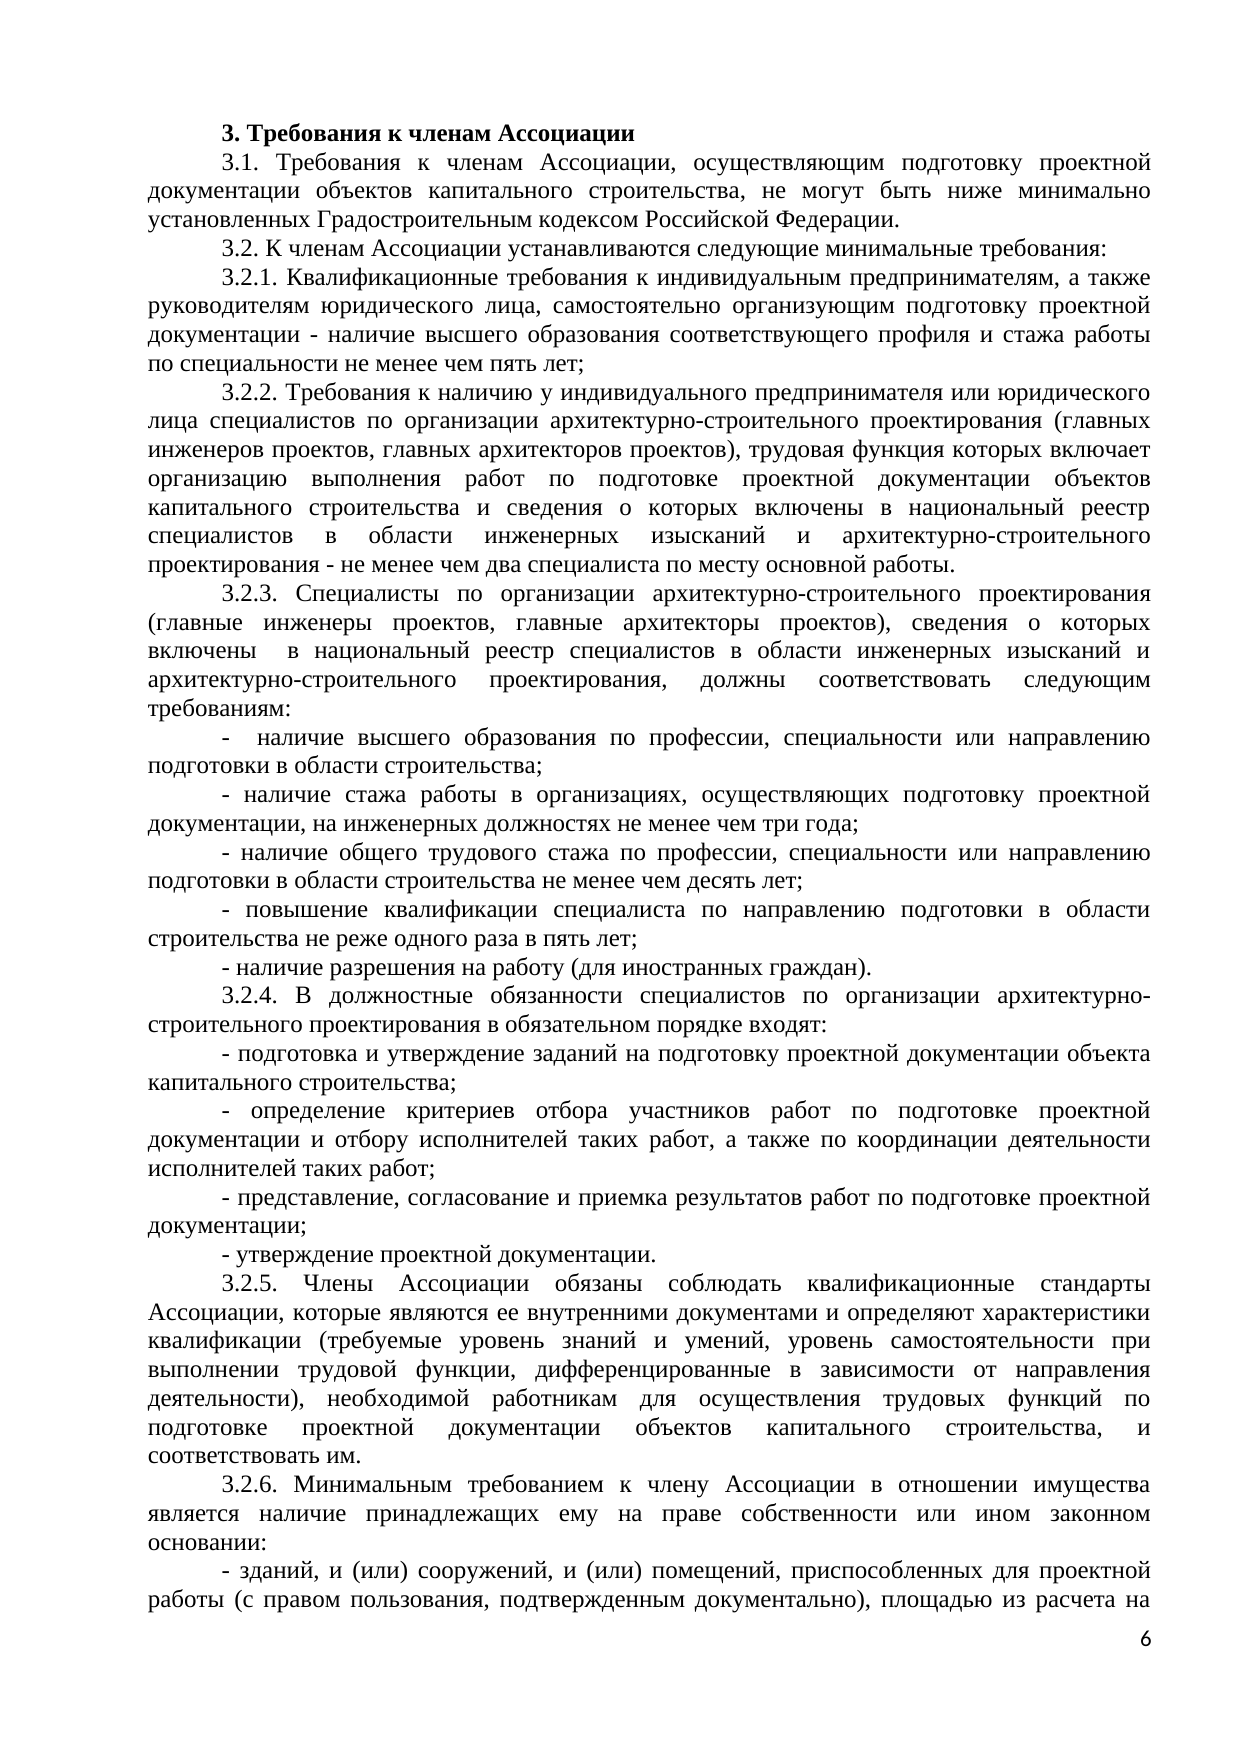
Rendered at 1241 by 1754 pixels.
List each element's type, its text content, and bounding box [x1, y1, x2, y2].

text - представление, согласование и приемка результатов работ по подготовке проектной документации; [148, 1182, 1152, 1239]
text 3.2. К членам Ассоциации устанавливаются следующие минимальные требования: [148, 233, 1152, 262]
text - наличие общего трудового стажа по профессии, специальности или направлению подготовки в области строительства не менее чем десять лет; [148, 837, 1152, 894]
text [148, 1556, 1152, 1613]
text - наличие высшего образования по профессии, специальности или направлению подготовки в области строительства; [148, 722, 1152, 779]
text 3.2.4. В должностные обязанности специалистов по организации архитектурно-строительного проектирования в обязательном порядке входят: [148, 981, 1152, 1038]
text - определение критериев отбора участников работ по подготовке проектной документации и отбору исполнителей таких работ, а также по координации деятельности исполнителей таких работ; [148, 1096, 1152, 1182]
text - подготовка и утверждение заданий на подготовку проектной документации объекта капитального строительства; [148, 1038, 1152, 1096]
text 3.2.1. Квалификационные требования к индивидуальным предпринимателям, а также руководителям юридического лица, самостоятельно организующим подготовку проектной документации - наличие высшего образования соответствующего профиля и стажа работы по специальности не менее чем пять лет; [148, 262, 1152, 377]
text - наличие разрешения на работу (для иностранных граждан). [148, 952, 1152, 981]
text 3.1. Требования к членам Ассоциации, осуществляющим подготовку проектной документации объектов капитального строительства, не могут быть ниже минимально установленных Градостроительным кодексом Российской Федерации. [148, 147, 1152, 233]
text 3.2.2. Требования к наличию у индивидуального предпринимателя или юридического лица специалистов по организации архитектурно-строительного проектирования (главных инженеров проектов, главных архитекторов проектов), трудовая функция которых включает организацию выполнения работ по подготовке проектной документации объектов капитального строительства и сведения о которых включены в национальный реестр специалистов в области инженерных изысканий и архитектурно-строительного проектирования - не менее чем два специалиста по месту основной работы. [148, 377, 1152, 578]
text 3.2.5. Члены Ассоциации обязаны соблюдать квалификационные стандарты Ассоциации, которые являются ее внутренними документами и определяют характеристики квалификации (требуемые уровень знаний и умений, уровень самостоятельности при выполнении трудовой функции, дифференцированные в зависимости от направления деятельности), необходимой работникам для осуществления трудовых функций по подготовке проектной документации объектов капитального строительства, и соответствовать им. [148, 1268, 1152, 1469]
text 3.2.3. Специалисты по организации архитектурно-строительного проектирования (главные инженеры проектов, главные архитекторы проектов), сведения о которых включены в национальный реестр специалистов в области инженерных изысканий и архитектурно-строительного проектирования, должны соответствовать следующим требованиям: [148, 578, 1152, 722]
text 3.2.6. Минимальным требованием к члену Ассоциации в отношении имущества является наличие принадлежащих ему на праве собственности или ином законном основании: [148, 1469, 1152, 1556]
text 3. Требования к членам Ассоциации [148, 118, 1152, 147]
text - наличие стажа работы в организациях, осуществляющих подготовку проектной документации, на инженерных должностях не менее чем три года; [148, 779, 1152, 837]
text - утверждение проектной документации. [148, 1239, 1152, 1268]
text - повышение квалификации специалиста по направлению подготовки в области строительства не реже одного раза в пять лет; [148, 894, 1152, 952]
